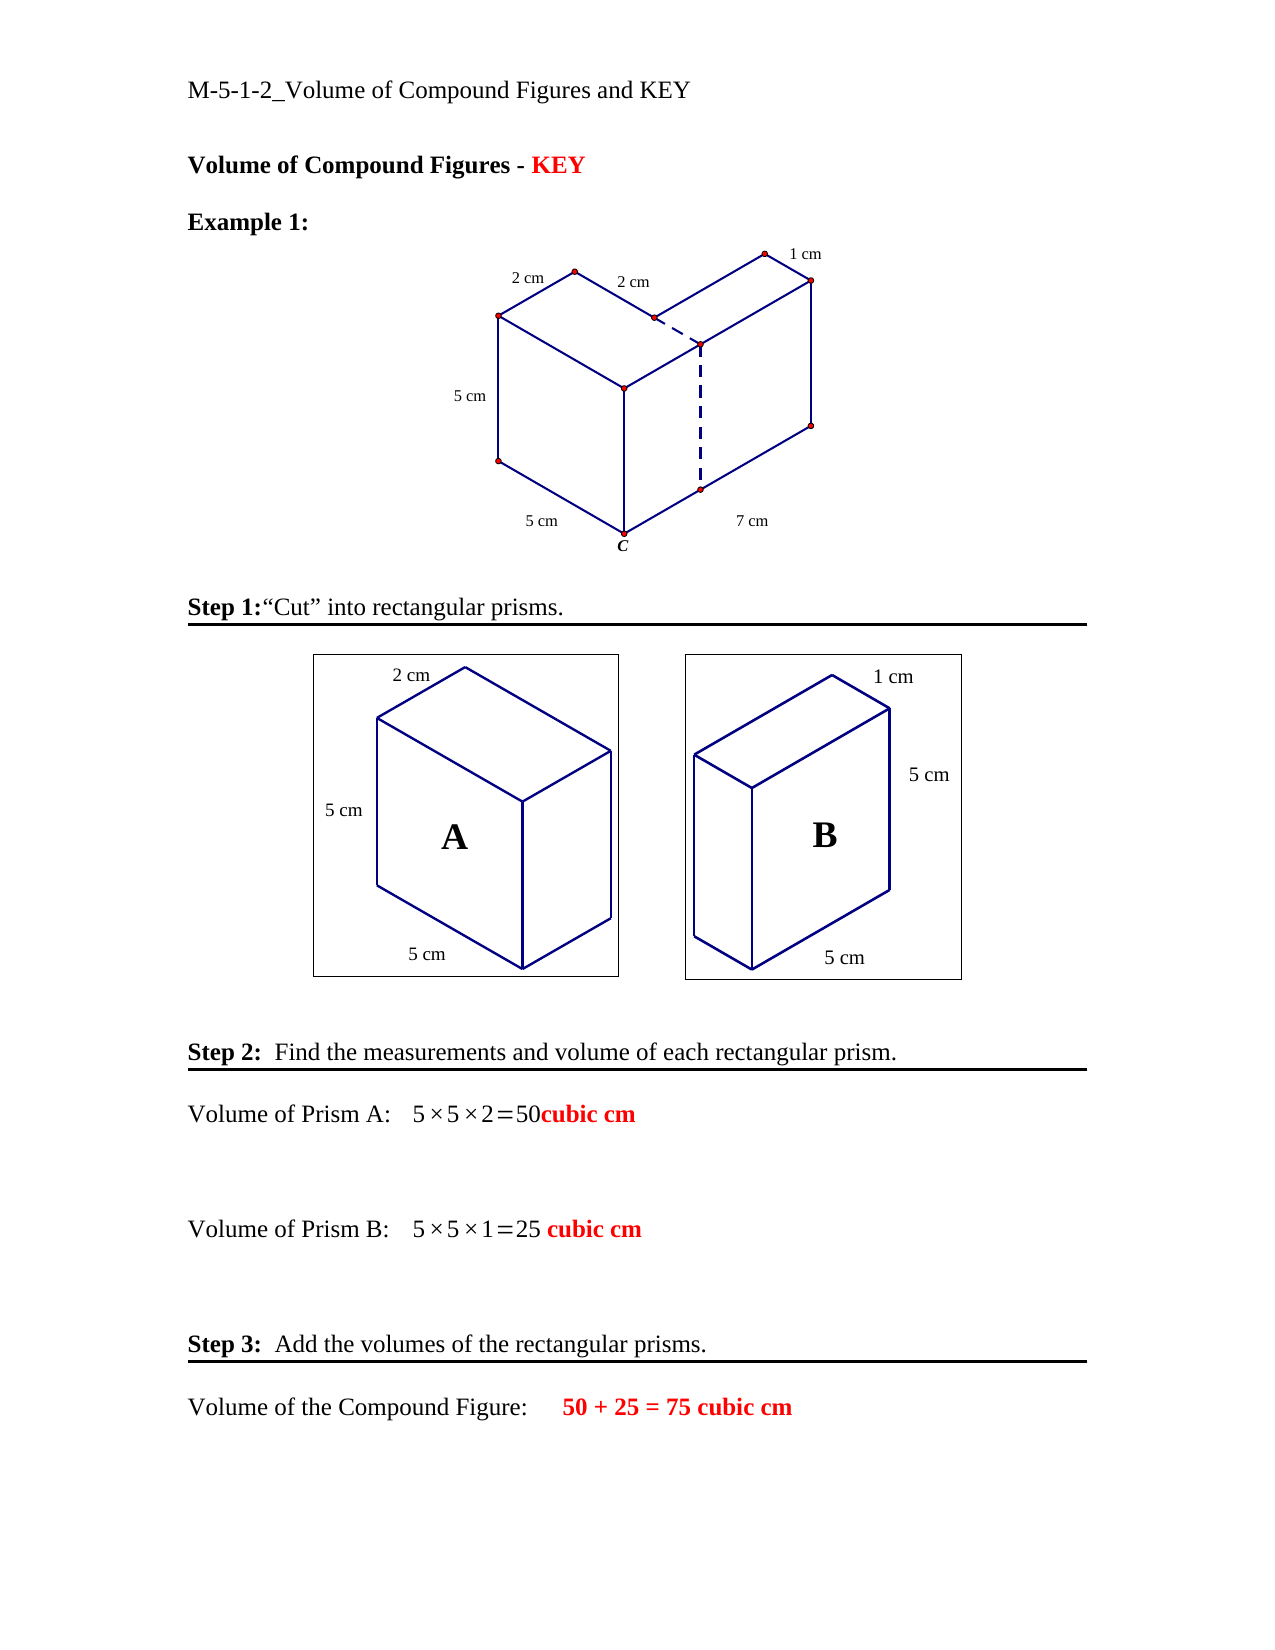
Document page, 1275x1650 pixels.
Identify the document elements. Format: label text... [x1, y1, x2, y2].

text Volume of the Compound Figure: 50 + 25 = 75 cubic cm [187, 1392, 1087, 1421]
text Step 1: “Cut” into rectangular prisms. [187, 592, 1087, 626]
text Step 3: Add the volumes of the rectangular prisms. [187, 1329, 1087, 1363]
text Volume of Prism A: cubic cm [187, 1099, 1087, 1128]
text Volume of Prism B: cubic cm [187, 1214, 1087, 1243]
text Example 1: [187, 207, 1087, 236]
text Step 2: Find the measurements and volume of each rectangular prism. [187, 1037, 1087, 1071]
text Volume of Compound Figures - KEY [187, 150, 1087, 179]
